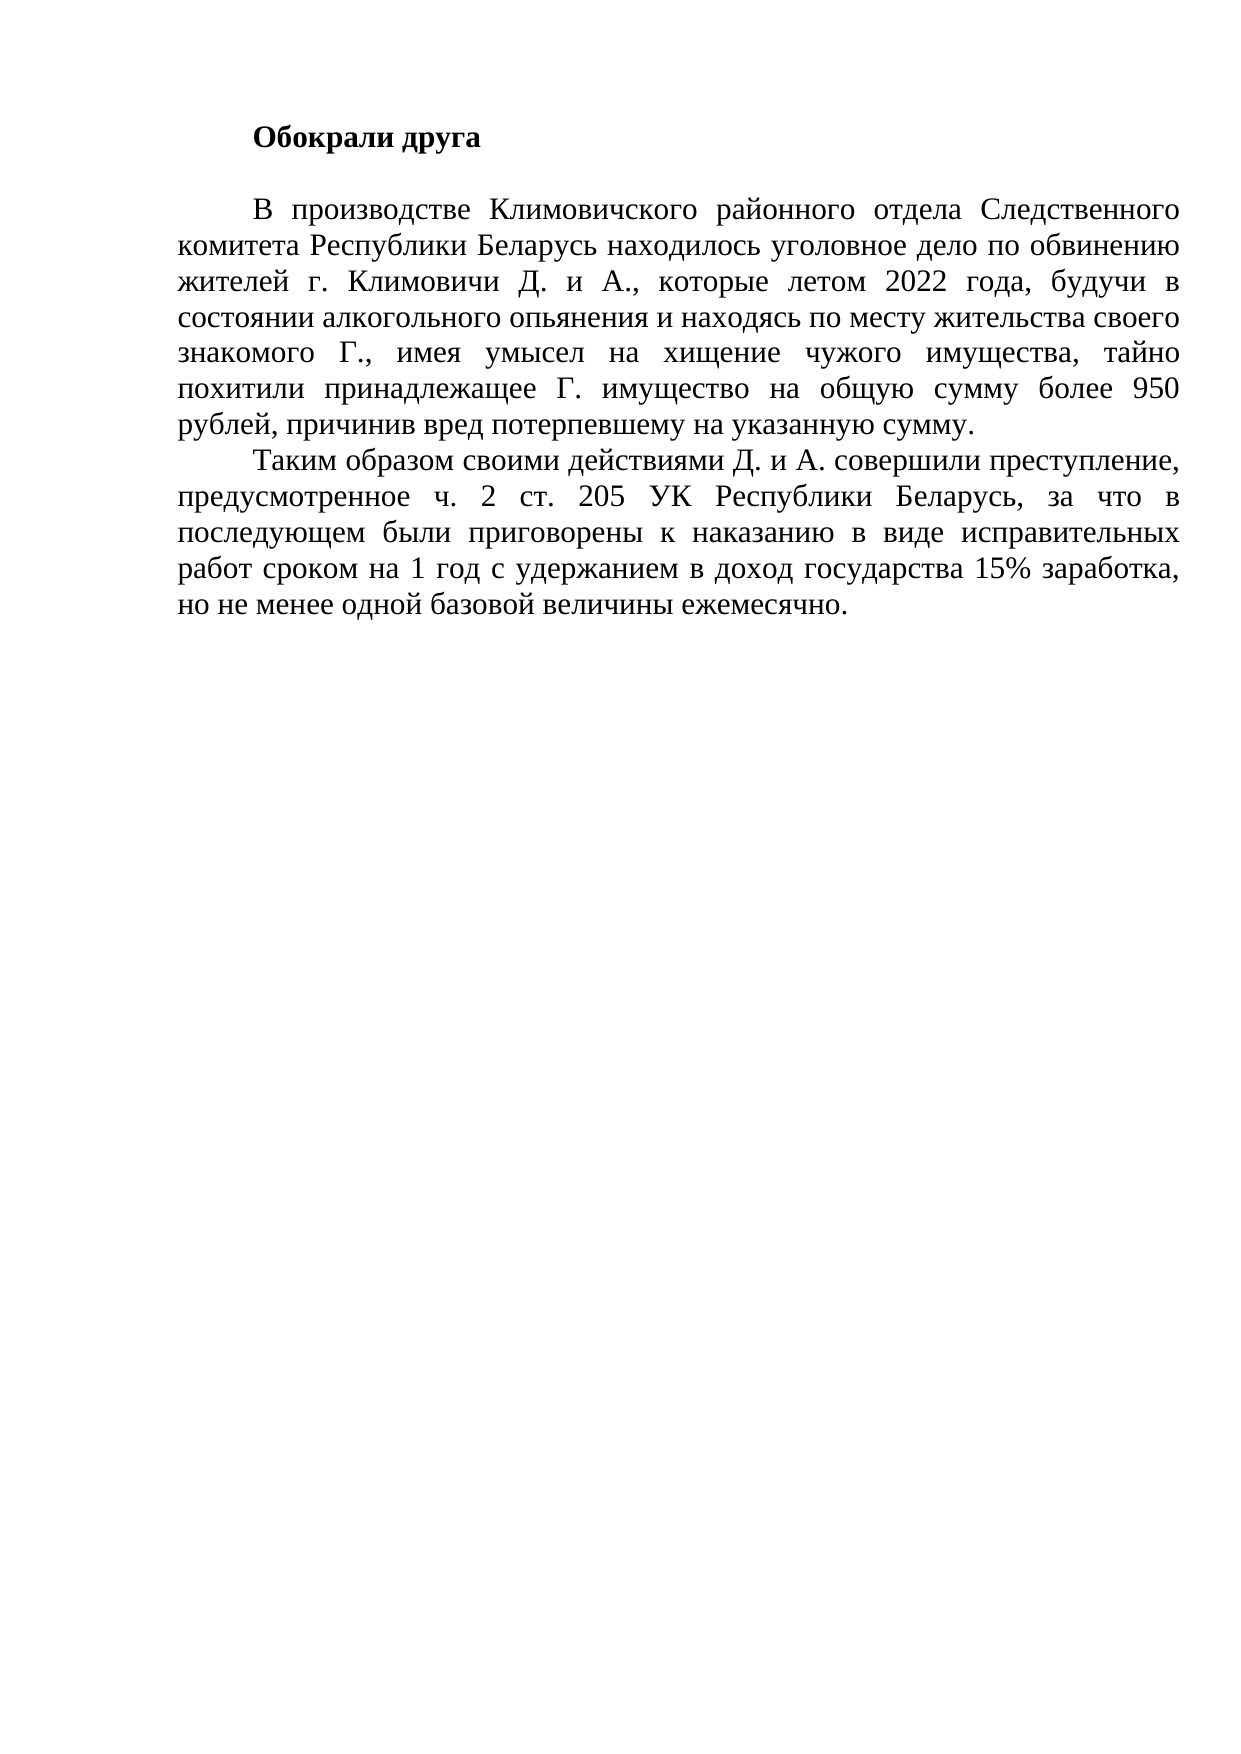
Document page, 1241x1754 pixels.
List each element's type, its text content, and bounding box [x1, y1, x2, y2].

text Обокрали друга [177, 118, 1181, 154]
text В производстве Климовичского районного отдела Следственного комитета Республики Беларусь находилось уголовное дело по обвинению жителей г. Климовичи Д. и А., которые летом 2022 года, будучи в состоянии алкогольного опьянения и находясь по месту жительства своего знакомого Г., имея умысел на хищение чужого имущества, тайно похитили принадлежащее Г. имущество на общую сумму более 950 рублей, причинив вред потерпевшему на указанную сумму. [177, 190, 1181, 442]
text Таким образом своими действиями Д. и А. совершили преступление, предусмотренное ч. 2 ст. 205 УК Республики Беларусь, за что в последующем были приговорены к наказанию в виде исправительных работ сроком на 1 год с удержанием в доход государства 15% заработка, но не менее одной базовой величины ежемесячно. [177, 442, 1181, 621]
